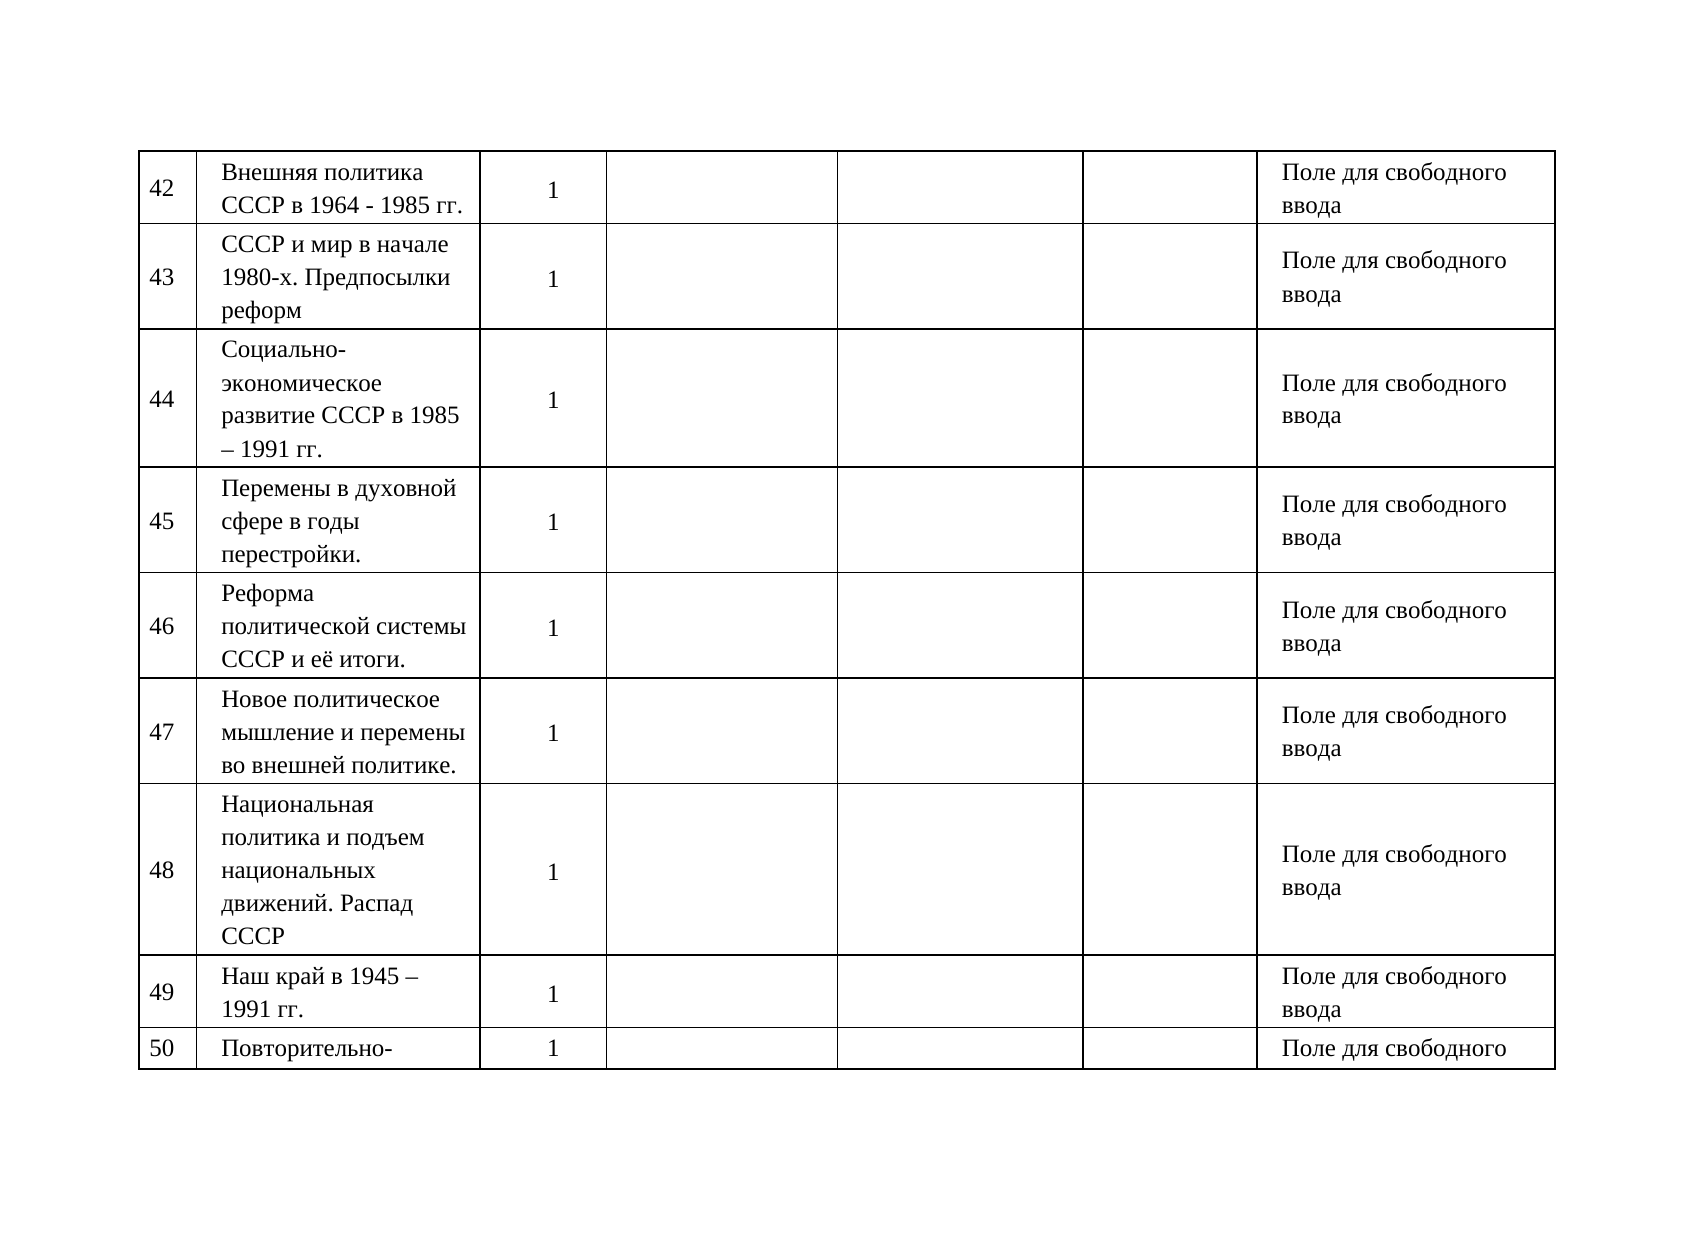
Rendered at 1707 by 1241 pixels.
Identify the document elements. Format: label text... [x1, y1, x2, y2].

table_cell [838, 224, 1082, 328]
table_cell Поле для свободного ввода [1258, 468, 1554, 572]
table_cell [607, 330, 837, 466]
table_cell Поле для свободного ввода [1258, 330, 1554, 466]
table_cell 47 [140, 679, 196, 782]
table_cell [1084, 152, 1256, 222]
table_cell 42 [140, 152, 196, 222]
table_cell 43 [140, 224, 196, 328]
table_cell 50 [140, 1028, 196, 1068]
table_cell [607, 224, 837, 328]
table_cell 1 [481, 1028, 606, 1068]
table_cell [838, 784, 1082, 954]
table_cell [838, 330, 1082, 466]
table_cell [1084, 679, 1256, 782]
table_cell 1 [481, 956, 606, 1026]
table_cell Социально-экономическое развитие СССР в 1985 – 1991 гг. [197, 330, 479, 466]
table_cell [1258, 1028, 1554, 1068]
table_cell Национальная политика и подъем национальных движений. Распад СССР [197, 784, 479, 954]
table_cell 1 [481, 573, 606, 677]
table_cell Новое политическое мышление и перемены во внешней политике. [197, 679, 479, 782]
table_cell [607, 1028, 837, 1068]
table_cell 49 [140, 956, 196, 1026]
table_cell Реформа политической системы СССР и её итоги. [197, 573, 479, 677]
table_cell [1084, 330, 1256, 466]
table_cell Наш край в 1945 – 1991 гг. [197, 956, 479, 1026]
table_cell [838, 152, 1082, 222]
table_cell [1084, 784, 1256, 954]
table_cell [607, 152, 837, 222]
table_cell [838, 1028, 1082, 1068]
table_cell [1084, 224, 1256, 328]
table_cell Поле для свободного ввода [1258, 784, 1554, 954]
table_cell 46 [140, 573, 196, 677]
table_cell [838, 468, 1082, 572]
table_cell 1 [481, 152, 606, 222]
table_cell 48 [140, 784, 196, 954]
table_cell 1 [481, 468, 606, 572]
table_cell 1 [481, 224, 606, 328]
table_cell [1084, 573, 1256, 677]
table_cell Поле для свободного ввода [1258, 956, 1554, 1026]
table_cell 44 [140, 330, 196, 466]
table_cell [838, 573, 1082, 677]
table_cell Внешняя политика СССР в 1964 - 1985 гг. [197, 152, 479, 222]
table_cell [607, 573, 837, 677]
table_cell [1084, 1028, 1256, 1068]
table_cell [607, 679, 837, 782]
table_cell [607, 956, 837, 1026]
table_cell 1 [481, 784, 606, 954]
table_cell Поле для свободного ввода [1258, 224, 1554, 328]
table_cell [1258, 152, 1554, 222]
table_cell Перемены в духовной сфере в годы перестройки. [197, 468, 479, 572]
table_cell 45 [140, 468, 196, 572]
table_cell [197, 1028, 479, 1068]
table_cell [838, 956, 1082, 1026]
table_cell Поле для свободного ввода [1258, 573, 1554, 677]
table_cell 1 [481, 330, 606, 466]
table_cell 1 [481, 679, 606, 782]
table_cell [838, 679, 1082, 782]
table_cell СССР и мир в начале 1980-х. Предпосылки реформ [197, 224, 479, 328]
table_cell [1084, 468, 1256, 572]
table_cell [1084, 956, 1256, 1026]
table_cell [607, 784, 837, 954]
table_cell Поле для свободного ввода [1258, 679, 1554, 782]
table_cell [607, 468, 837, 572]
